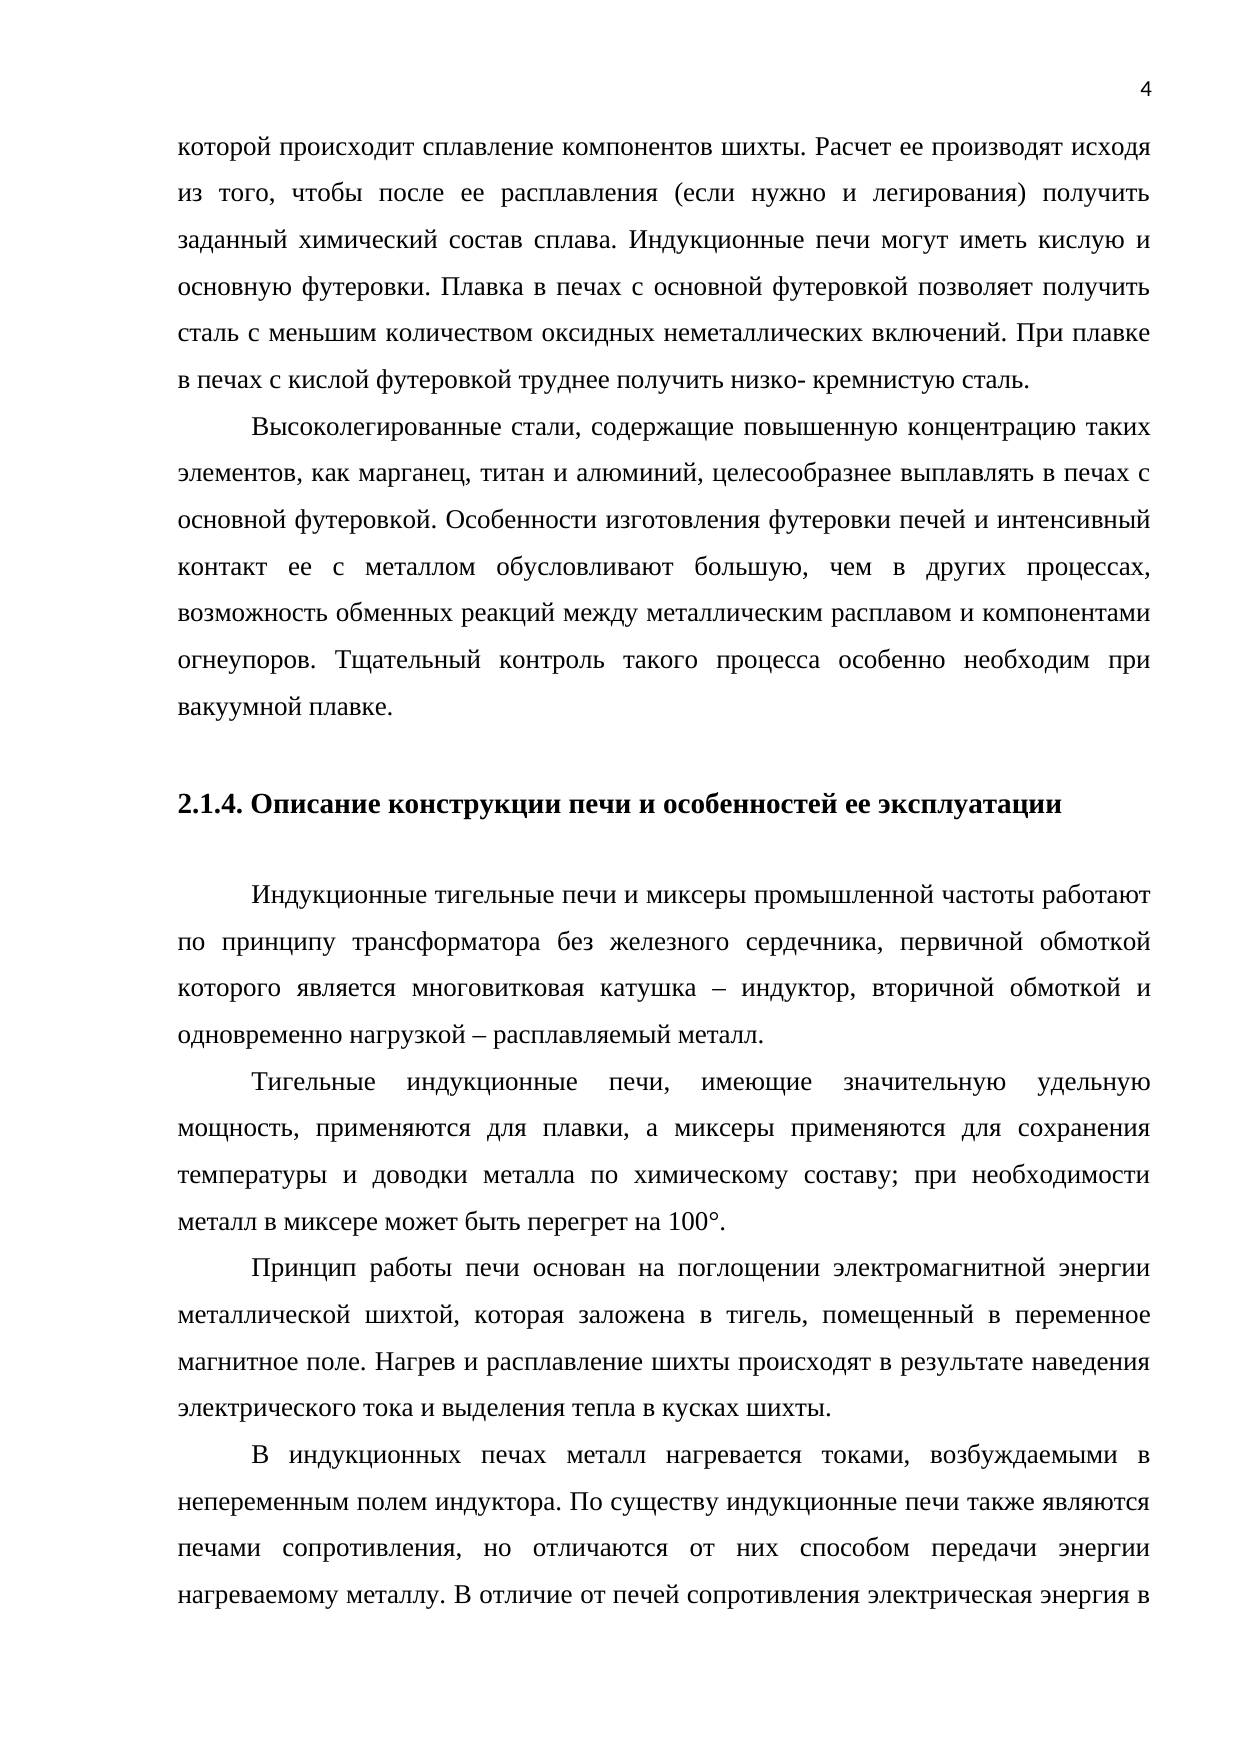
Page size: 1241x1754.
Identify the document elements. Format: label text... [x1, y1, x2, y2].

text Принцип работы печи основан на поглощении электромагнитной энергии металлической шихтой, которая заложена в тигель, помещенный в переменное магнитное поле. Нагрев и расплавление шихты происходят в результате наведения электрического тока и выделения тепла в кусках шихты. [177, 1251, 1152, 1422]
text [177, 130, 1152, 394]
text Индукционные тигельные печи и миксеры промышленной частоты работают по принципу трансформатора без железного сердечника, первичной обмоткой которого является многовитковая катушка – индуктор, вторичной обмоткой и одновременно нагрузкой – расплавляемый металл. [177, 878, 1152, 1049]
text Тигельные индукционные печи, имеющие значительную удельную мощность, применяются для плавки, а миксеры применяются для сохранения температуры и доводки металла по химическому составу; при необходимости металл в миксере может быть перегрет на 100°. [177, 1065, 1152, 1236]
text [177, 1438, 1152, 1609]
text Высоколегированные стали, содержащие повышенную концентрацию таких элементов, как марганец, титан и алюминий, целесообразнее выплавлять в печах с основной футеровкой. Особенности изготовления футеровки печей и интенсивный контакт ее с металлом обусловливают большую, чем в других процессах, возможность обменных реакций между металлическим расплавом и компонентами огнеупоров. Тщательный контроль такого процесса особенно необходим при вакуумной плавке. [177, 410, 1152, 721]
subtitle 2.1.4. Описание конструкции печи и особенностей ее эксплуатации [177, 786, 1152, 820]
